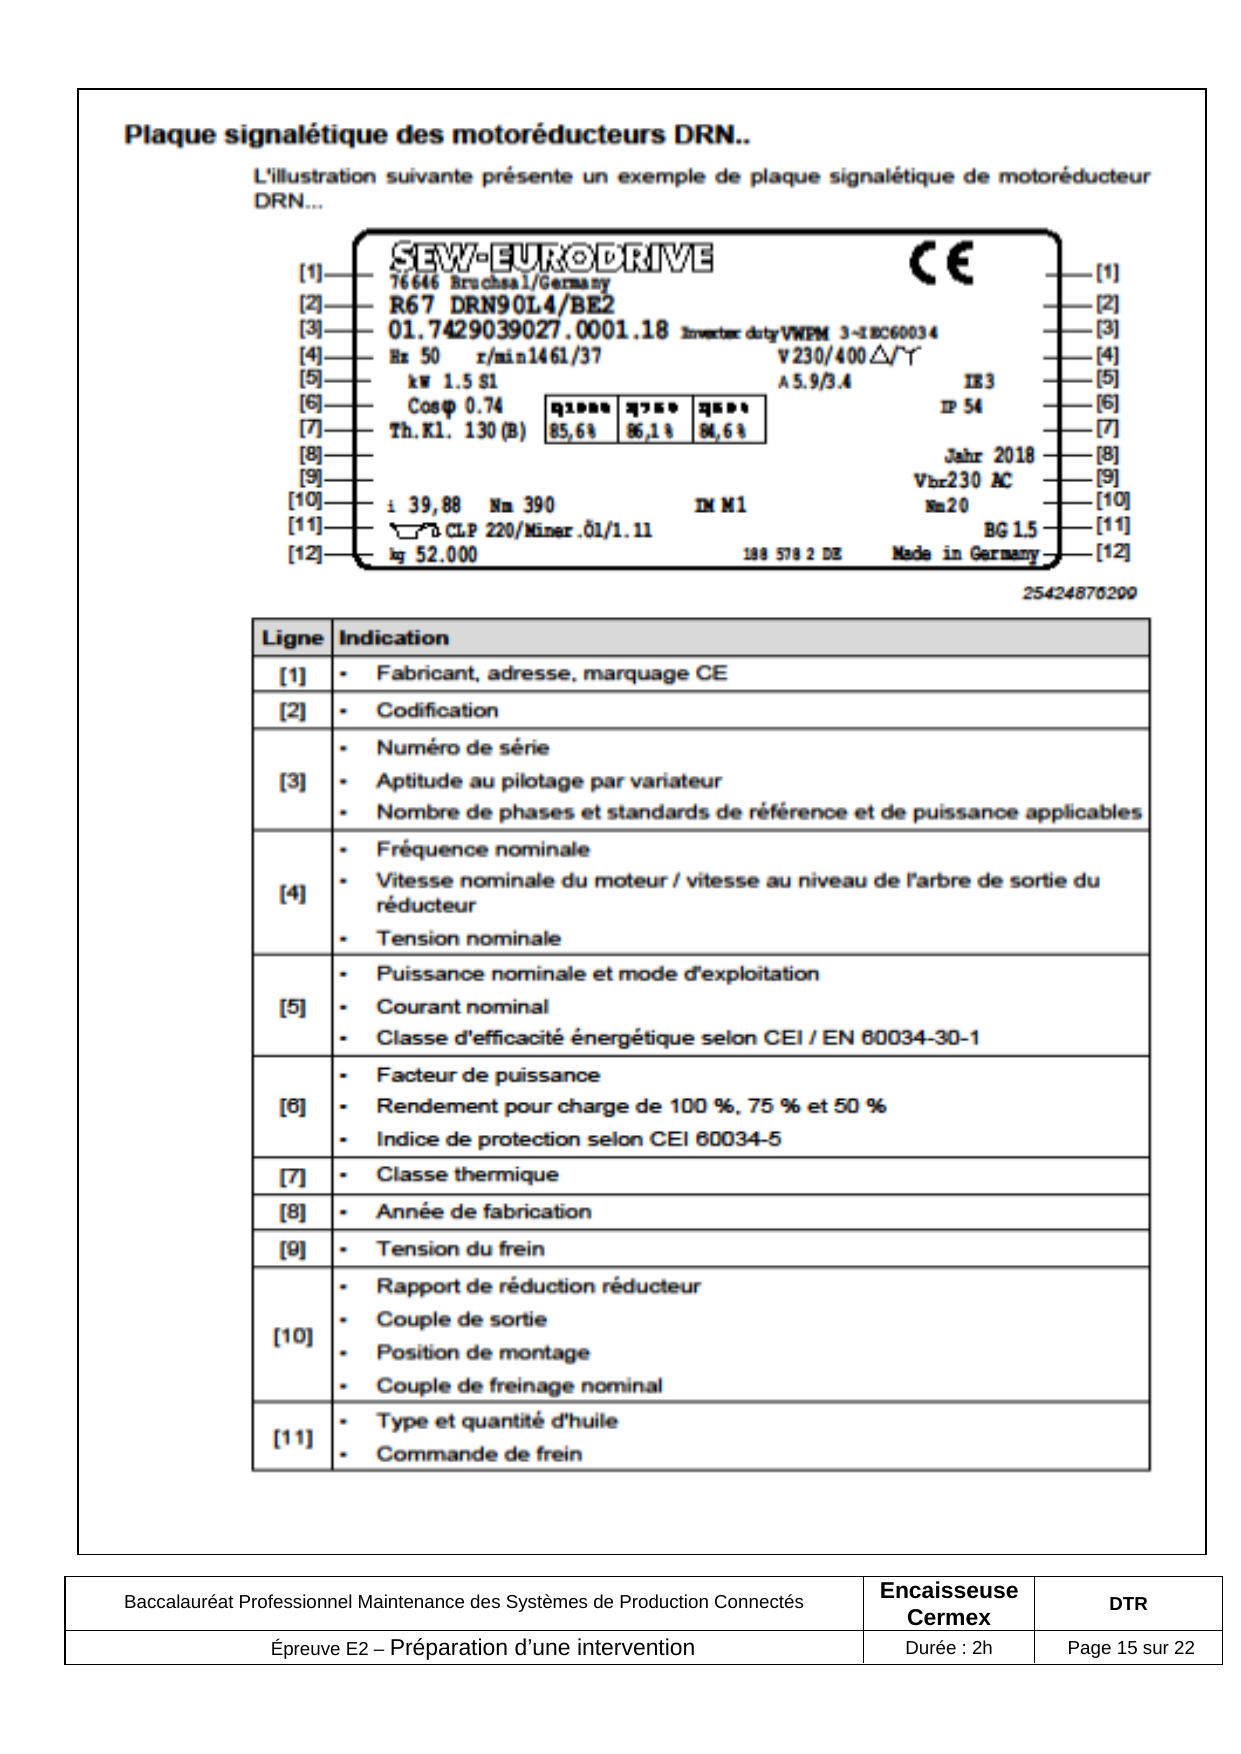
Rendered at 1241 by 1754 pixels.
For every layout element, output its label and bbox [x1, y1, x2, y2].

picture [93, 96, 1168, 1522]
